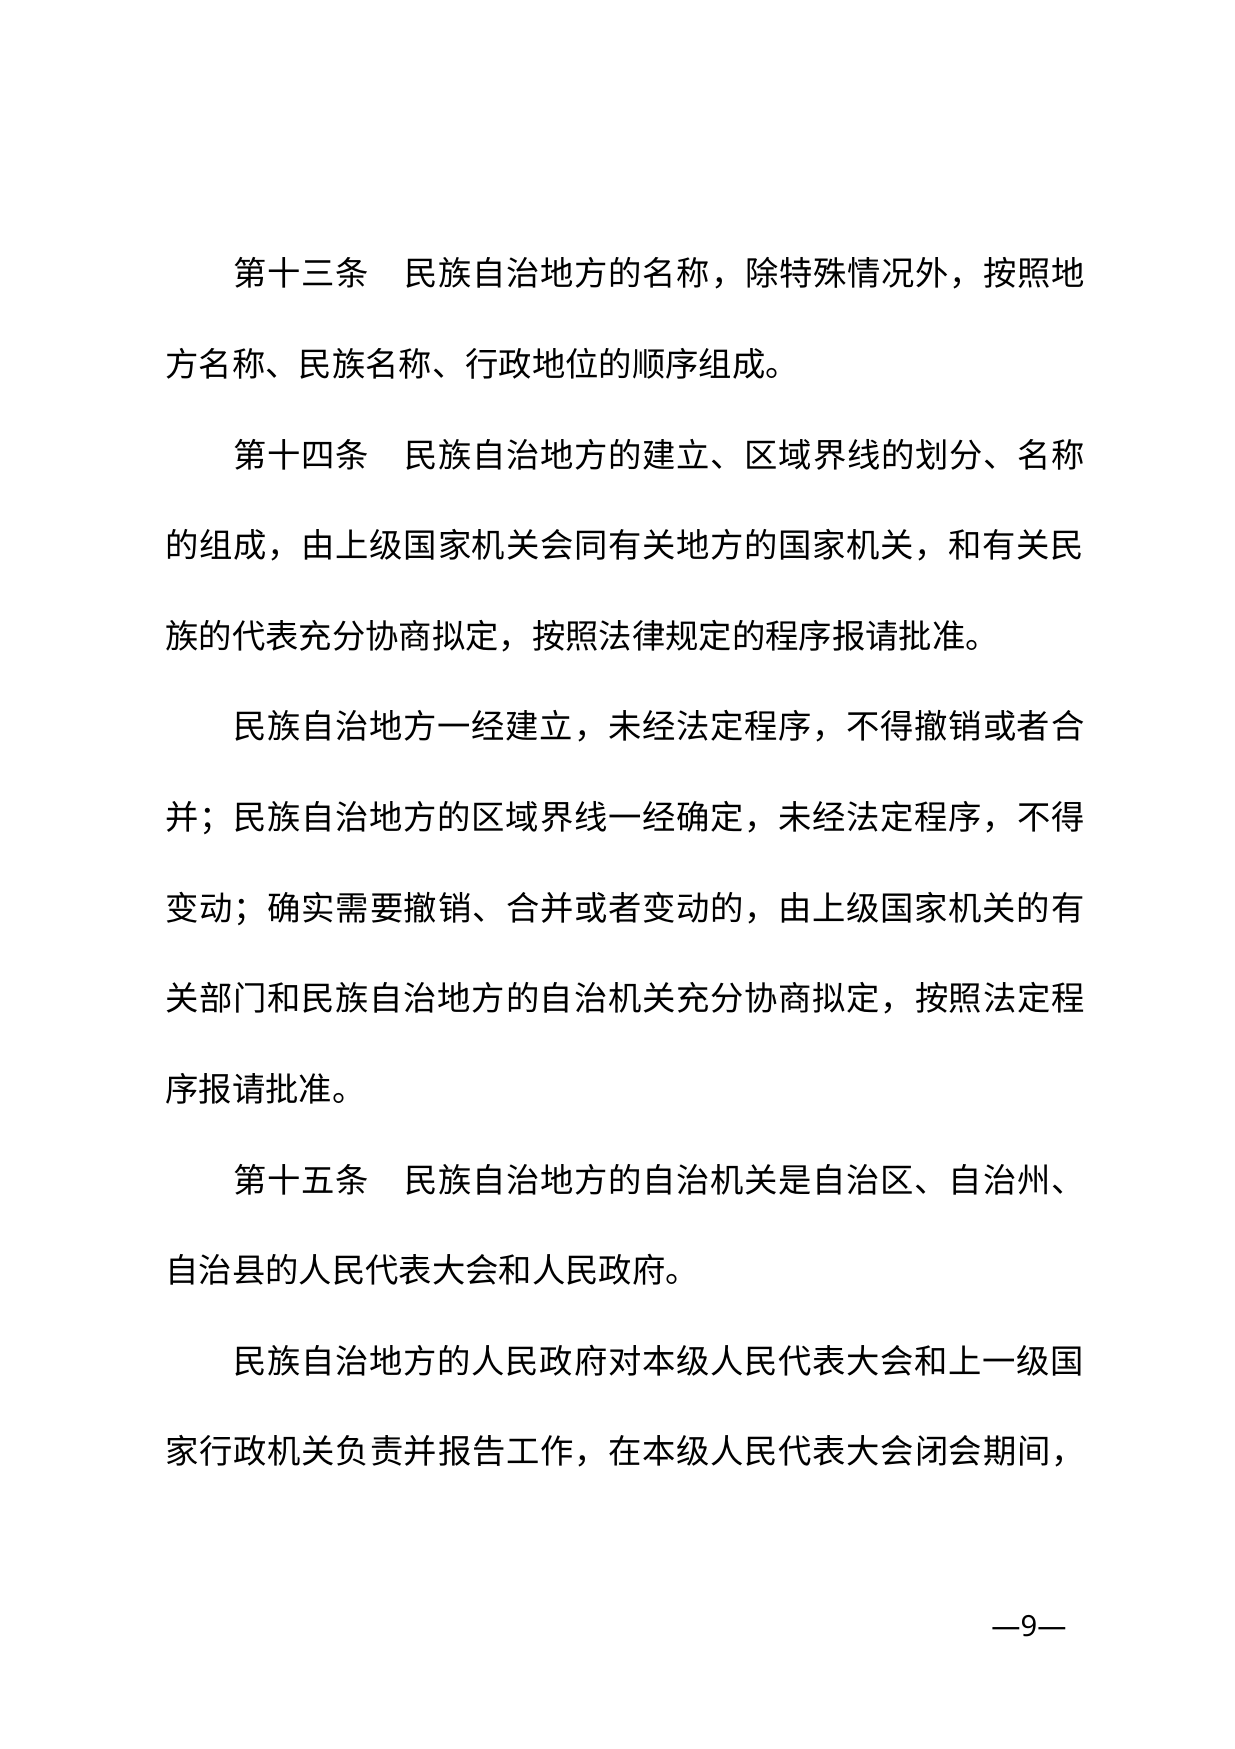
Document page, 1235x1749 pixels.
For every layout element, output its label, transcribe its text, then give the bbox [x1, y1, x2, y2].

text 第十五条 民族自治地方的自治机关是自治区、自治州、自治县的人民代表大会和人民政府。 [165, 1132, 1087, 1313]
text 民族自治地方一经建立，未经法定程序，不得撤销或者合并；民族自治地方的区域界线一经确定，未经法定程序，不得变动；确实需要撤销、合并或者变动的，由上级国家机关的有关部门和民族自治地方的自治机关充分协商拟定，按照法定程序报请批准。 [165, 679, 1087, 1132]
text 第十三条 民族自治地方的名称，除特殊情况外，按照地方名称、民族名称、行政地位的顺序组成。 [165, 226, 1087, 407]
text 第十四条 民族自治地方的建立、区域界线的划分、名称的组成，由上级国家机关会同有关地方的国家机关，和有关民族的代表充分协商拟定，按照法律规定的程序报请批准。 [165, 407, 1087, 679]
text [165, 1313, 1087, 1495]
